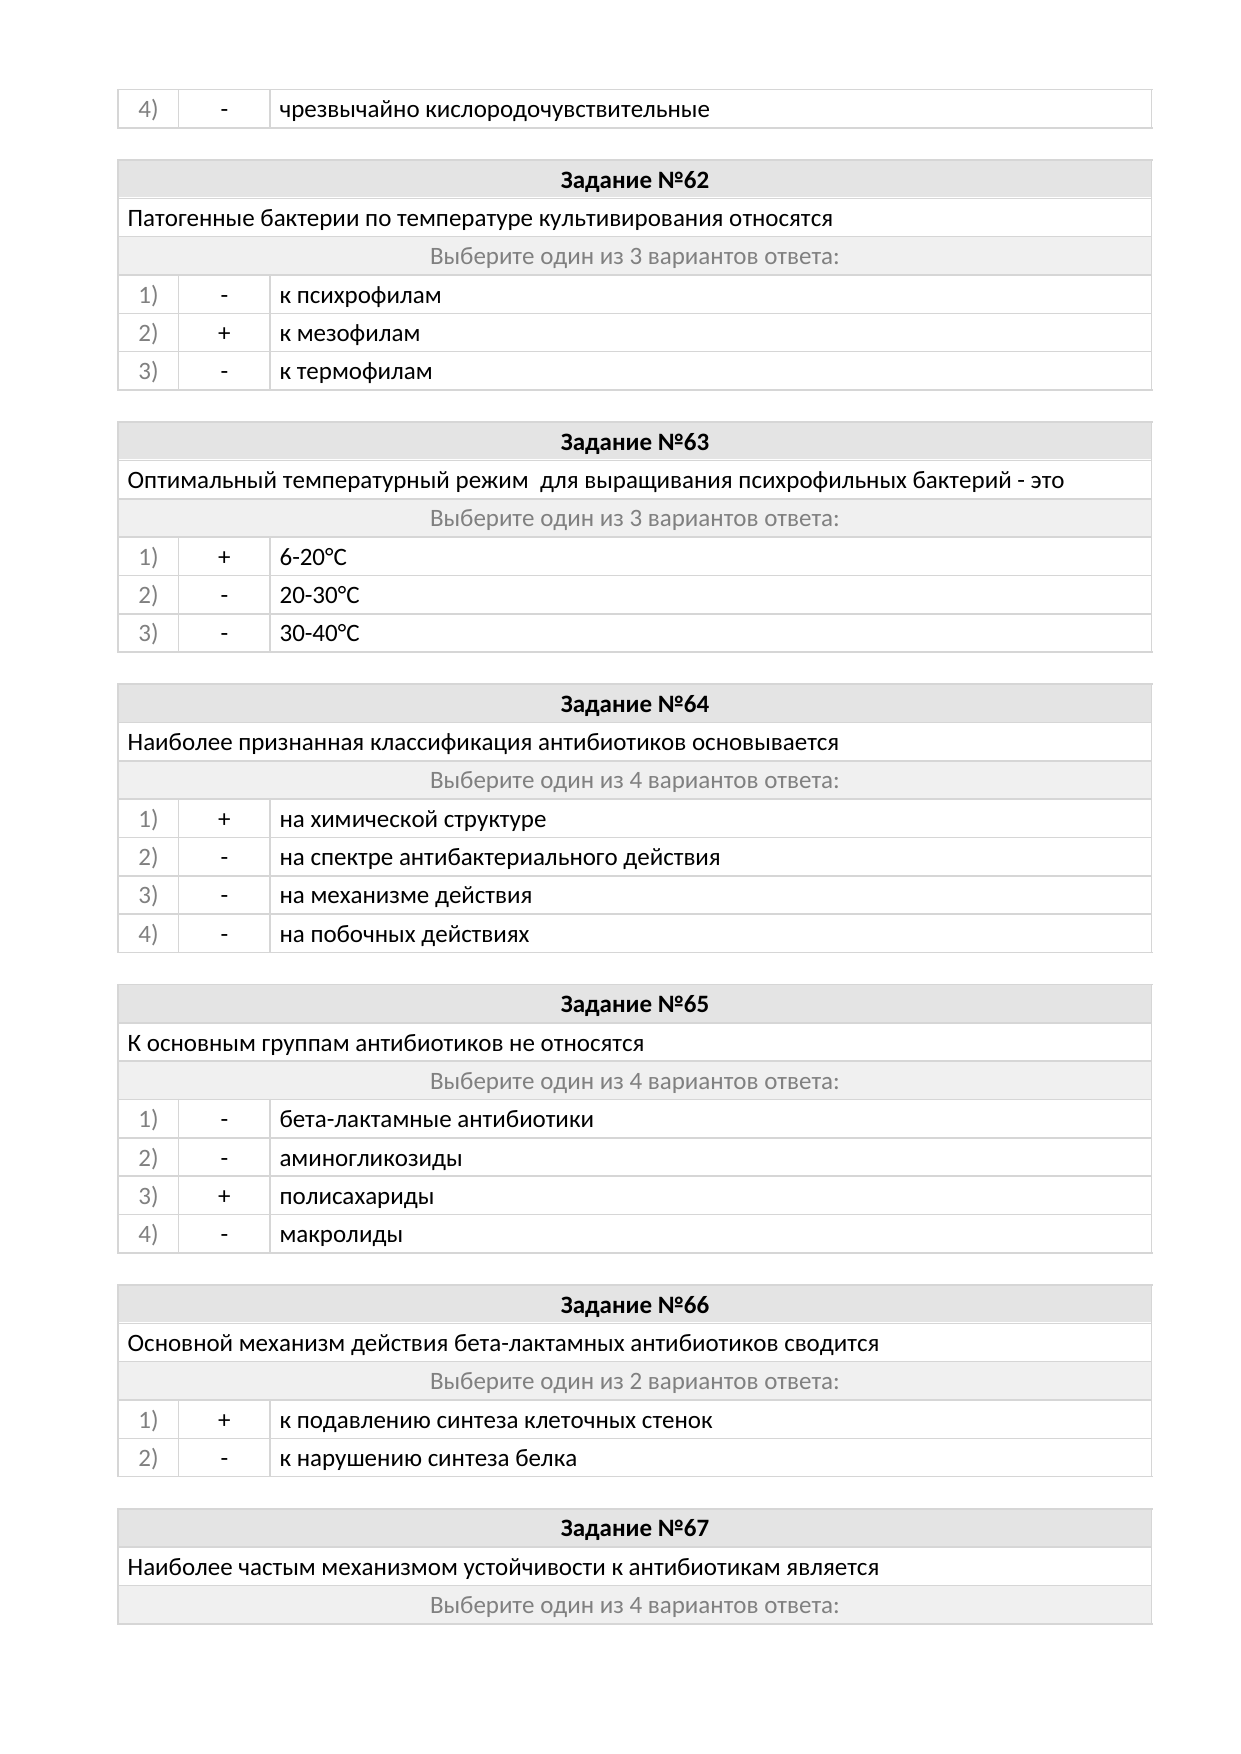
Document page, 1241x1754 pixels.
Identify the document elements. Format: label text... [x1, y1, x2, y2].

table_cell - [179, 276, 269, 312]
table_cell к нарушению синтеза белка [271, 1439, 1151, 1476]
table_cell - [179, 352, 269, 389]
table_cell к подавлению синтеза клеточных стенок [271, 1401, 1151, 1437]
table_cell 3) [119, 615, 178, 651]
table_cell 2) [119, 838, 178, 875]
table_cell - [179, 838, 269, 875]
table_cell - [179, 915, 269, 952]
table_cell 2) [119, 1139, 178, 1175]
table_header Задание №65 [119, 985, 1151, 1022]
table_cell 3) [119, 877, 178, 913]
table_cell + [179, 800, 269, 837]
table_header Задание №63 [119, 423, 1151, 459]
table_cell 1) [119, 1401, 178, 1437]
table_cell - [179, 1100, 269, 1137]
table_cell 4) [119, 90, 178, 127]
table_cell 1) [119, 538, 178, 574]
table_cell полисахариды [271, 1177, 1151, 1214]
table_cell 2) [119, 314, 178, 351]
table_cell 1) [119, 276, 178, 312]
table_header Задание №66 [119, 1286, 1151, 1322]
table_cell аминогликозиды [271, 1139, 1151, 1175]
table_cell 2) [119, 576, 178, 613]
table_cell 1) [119, 1100, 178, 1137]
table_cell - [179, 1439, 269, 1476]
table_cell к психрофилам [271, 276, 1151, 312]
table_cell на механизме действия [271, 877, 1151, 913]
table_cell 30-40°С [271, 615, 1151, 651]
table_header Задание №67 [119, 1510, 1151, 1546]
table_cell - [179, 877, 269, 913]
table_cell - [179, 615, 269, 651]
table_cell к мезофилам [271, 314, 1151, 351]
table_cell - [179, 90, 269, 127]
table_cell Основной механизм действия бета-лактамных антибиотиков сводится [119, 1324, 1151, 1361]
table_cell Выберите один из 2 вариантов ответа: [119, 1362, 1151, 1399]
table_header Задание №64 [119, 685, 1151, 722]
table_cell чрезвычайно кислородочувствительные [271, 90, 1151, 127]
table_cell Наиболее частым механизмом устойчивости к антибиотикам является [119, 1548, 1151, 1584]
table_cell на побочных действиях [271, 915, 1151, 952]
table_cell - [179, 576, 269, 613]
table_cell + [179, 1401, 269, 1437]
table_cell Оптимальный температурный режим для выращивания психрофильных бактерий - это [119, 461, 1151, 498]
table_cell - [179, 1139, 269, 1175]
table_cell - [179, 1215, 269, 1252]
table_cell Выберите один из 4 вариантов ответа: [119, 1062, 1151, 1099]
table_cell 3) [119, 352, 178, 389]
table_cell 2) [119, 1439, 178, 1476]
table_cell + [179, 538, 269, 574]
table_cell к термофилам [271, 352, 1151, 389]
table_cell Выберите один из 3 вариантов ответа: [119, 500, 1151, 536]
table_cell Наиболее признанная классификация антибиотиков основывается [119, 723, 1151, 760]
table_cell Патогенные бактерии по температуре культивирования относятся [119, 199, 1151, 236]
table_cell + [179, 314, 269, 351]
table_cell К основным группам антибиотиков не относятся [119, 1024, 1151, 1060]
table_cell на спектре антибактериального действия [271, 838, 1151, 875]
table_cell Выберите один из 4 вариантов ответа: [119, 762, 1151, 798]
table_cell 1) [119, 800, 178, 837]
table_cell Выберите один из 4 вариантов ответа: [119, 1586, 1151, 1623]
table_cell бета-лактамные антибиотики [271, 1100, 1151, 1137]
table_cell 3) [119, 1177, 178, 1214]
table_cell на химической структуре [271, 800, 1151, 837]
table_cell макролиды [271, 1215, 1151, 1252]
table_cell + [179, 1177, 269, 1214]
table_cell 20-30°С [271, 576, 1151, 613]
table_header Задание №62 [119, 161, 1151, 197]
table_cell 4) [119, 1215, 178, 1252]
table_cell 4) [119, 915, 178, 952]
table_cell 6-20°С [271, 538, 1151, 574]
table_cell Выберите один из 3 вариантов ответа: [119, 237, 1151, 274]
